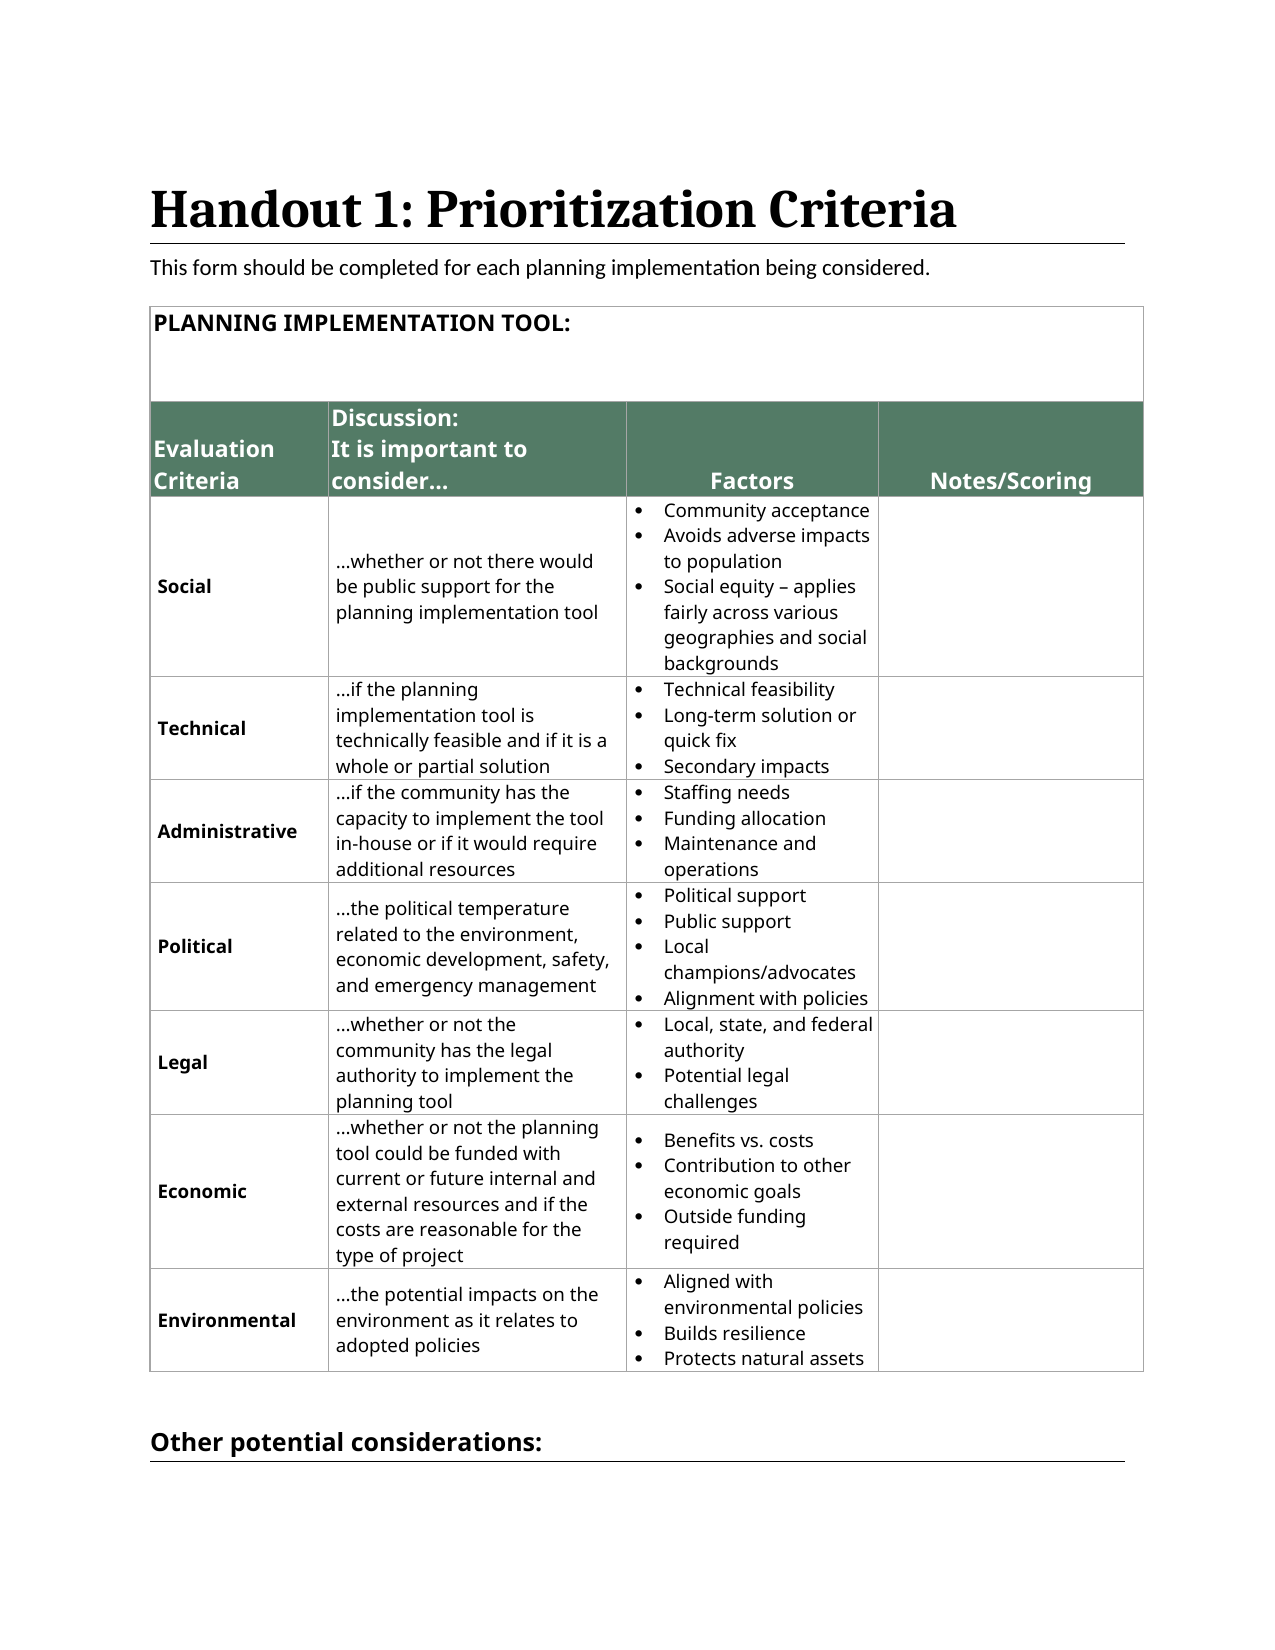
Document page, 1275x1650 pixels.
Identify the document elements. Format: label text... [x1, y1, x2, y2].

table_cell Social [151, 497, 328, 676]
table_cell …whether or not the community has the legal authority to implement the planning tool [329, 1011, 626, 1113]
table_cell …if the community has the capacity to implement the tool in-house or if it would require additional resources [329, 780, 626, 882]
table_cell Benefits vs. costs Contribution to other economic goals Outside funding required [627, 1115, 878, 1268]
table_cell Notes/Scoring [879, 402, 1143, 496]
table_cell Legal [151, 1011, 328, 1113]
table_cell [879, 497, 1143, 676]
table_cell Administrative [151, 780, 328, 882]
table_cell …the political temperature related to the environment, economic development, safety, and emergency management [329, 883, 626, 1010]
table_cell [879, 677, 1143, 779]
table_cell [879, 1011, 1143, 1113]
table_cell Economic [151, 1115, 328, 1268]
table_cell Political [151, 883, 328, 1010]
table_cell Discussion: It is important to consider… [329, 402, 626, 496]
table_cell Community acceptance Avoids adverse impacts to population Social equity – applies fairly across various geographies and social backgrounds [627, 497, 878, 676]
table_cell Political support Public support Local champions/advocates Alignment with policies [627, 883, 878, 1010]
text This form should be completed for each planning implementation being considered. [150, 253, 1125, 281]
table_cell Aligned with environmental policies Builds resilience Protects natural assets [627, 1269, 878, 1371]
table_cell …whether or not there would be public support for the planning implementation tool [329, 497, 626, 676]
table_cell Staffing needs Funding allocation Maintenance and operations [627, 780, 878, 882]
table_cell [879, 1115, 1143, 1268]
table_cell Evaluation Criteria [151, 402, 328, 496]
table_cell Factors [627, 402, 878, 496]
table_cell …the potential impacts on the environment as it relates to adopted policies [329, 1269, 626, 1371]
table_cell …if the planning implementation tool is technically feasible and if it is a whole or partial solution [329, 677, 626, 779]
table_cell Environmental [151, 1269, 328, 1371]
table_cell Technical [151, 677, 328, 779]
table_cell [879, 883, 1143, 1010]
table_cell …whether or not the planning tool could be funded with current or future internal and external resources and if the costs are reasonable for the type of project [329, 1115, 626, 1268]
table_cell [879, 1269, 1143, 1371]
subtitle Handout 1: Prioritization Criteria [150, 178, 1125, 243]
table_cell Local, state, and federal authority Potential legal challenges [627, 1011, 878, 1113]
text Other potential considerations: [150, 1425, 1125, 1461]
table_cell [879, 780, 1143, 882]
table_header PLANNING IMPLEMENTATION TOOL: [151, 307, 1143, 401]
table_cell Technical feasibility Long-term solution or quick fix Secondary impacts [627, 677, 878, 779]
